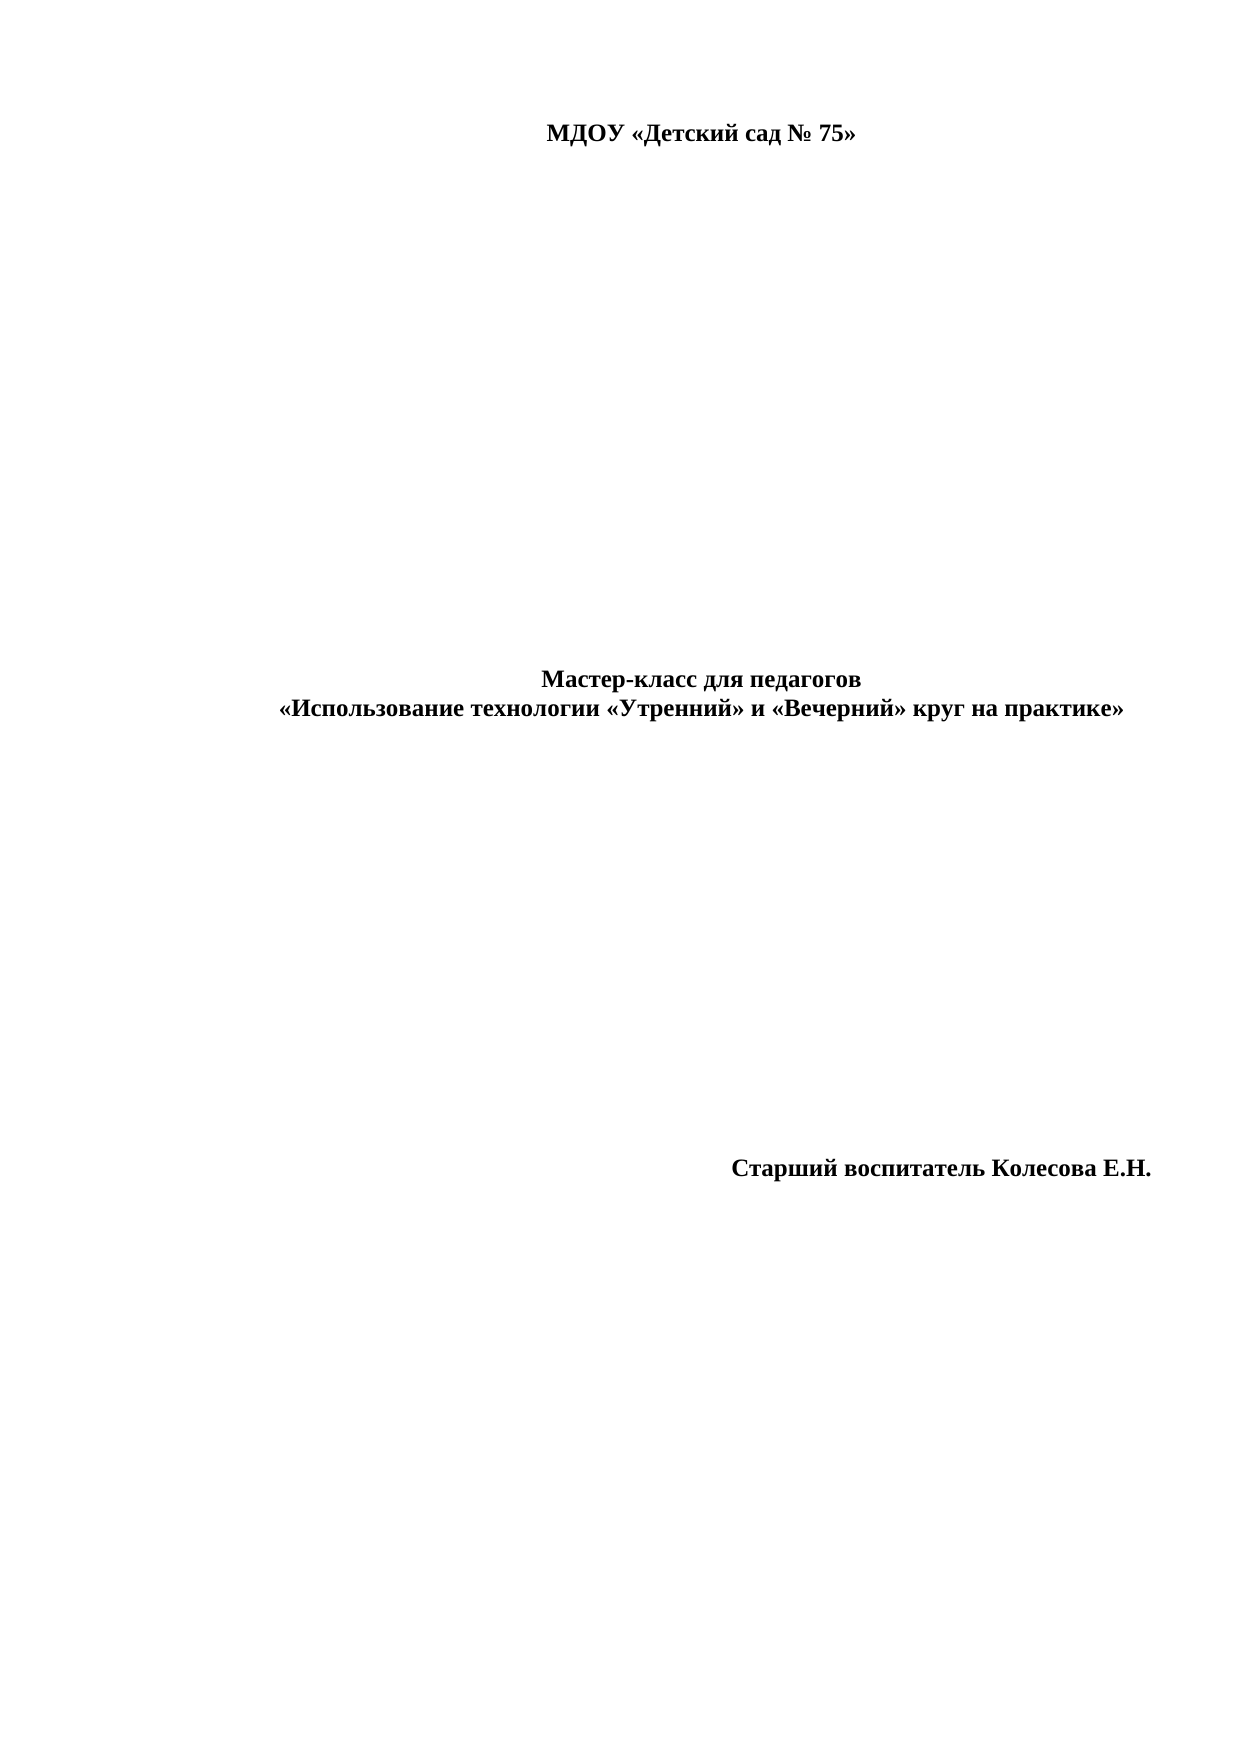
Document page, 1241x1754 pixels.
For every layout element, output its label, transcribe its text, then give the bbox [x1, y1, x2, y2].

text «Использование технологии «Утренний» и «Вечерний» круг на практике» [177, 693, 1152, 722]
text Старший воспитатель Колесова Е.Н. [177, 1153, 1152, 1182]
text МДОУ «Детский сад № 75» [177, 118, 1152, 147]
text Мастер-класс для педагогов [177, 664, 1152, 693]
